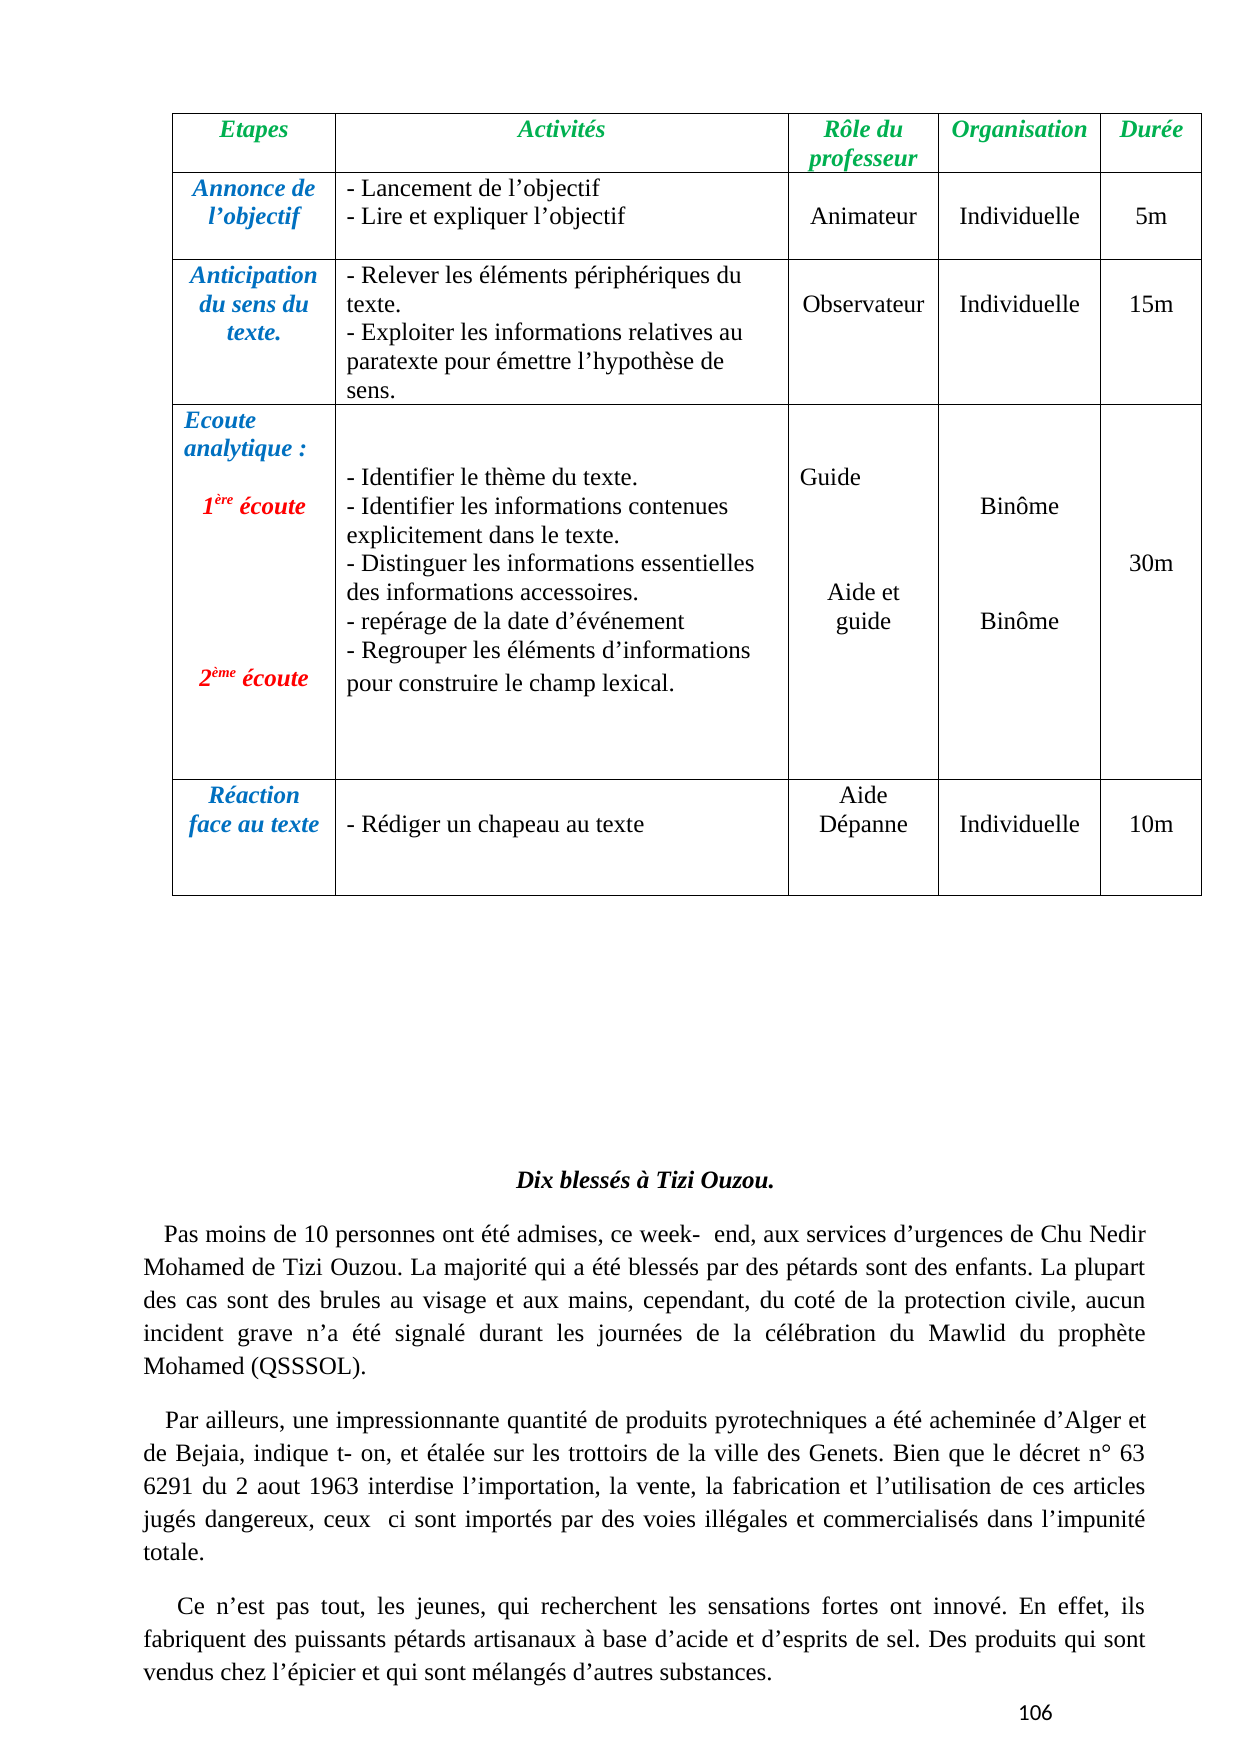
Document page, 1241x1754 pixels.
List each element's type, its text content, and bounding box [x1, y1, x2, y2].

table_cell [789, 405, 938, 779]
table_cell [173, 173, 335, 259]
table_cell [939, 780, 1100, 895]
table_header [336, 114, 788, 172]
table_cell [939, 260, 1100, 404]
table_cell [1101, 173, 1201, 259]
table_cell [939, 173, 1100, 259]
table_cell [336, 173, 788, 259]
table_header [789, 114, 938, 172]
text Par ailleurs, une impressionnante quantité de produits pyrotechniques a été acheminée d’Alger et de Bejaia, indique t- on, et étalée sur les trottoirs de la ville des Genets. Bien que le décret n° 63 6291 du 2 aout 1963 interdise l’importation, la vente, la fabrication et l’utilisation de ces articles jugés dangereux, ceux ci sont importés par des voies illégales et commercialisés dans l’impunité totale. [143, 1405, 1147, 1566]
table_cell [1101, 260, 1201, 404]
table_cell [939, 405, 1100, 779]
text Ce n’est pas tout, les jeunes, qui recherchent les sensations fortes ont innové. En effet, ils fabriquent des puissants pétards artisanaux à base d’acide et d’esprits de sel. Des produits qui sont vendus chez l’épicier et qui sont mélangés d’autres substances. [143, 1591, 1147, 1686]
text Dix blessés à Tizi Ouzou. [143, 1165, 1147, 1194]
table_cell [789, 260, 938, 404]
text Pas moins de 10 personnes ont été admises, ce week- end, aux services d’urgences de Chu Nedir Mohamed de Tizi Ouzou. La majorité qui a été blessés par des pétards sont des enfants. La plupart des cas sont des brules au visage et aux mains, cependant, du coté de la protection civile, aucun incident grave n’a été signalé durant les journées de la célébration du Mawlid du prophète Mohamed (QSSSOL). [143, 1219, 1147, 1380]
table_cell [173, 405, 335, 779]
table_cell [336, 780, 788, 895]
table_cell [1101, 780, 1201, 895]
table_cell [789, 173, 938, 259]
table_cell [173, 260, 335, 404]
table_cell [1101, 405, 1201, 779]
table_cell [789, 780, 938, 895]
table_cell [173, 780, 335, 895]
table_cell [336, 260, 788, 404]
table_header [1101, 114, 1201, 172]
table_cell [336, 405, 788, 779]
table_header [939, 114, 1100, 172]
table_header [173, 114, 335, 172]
